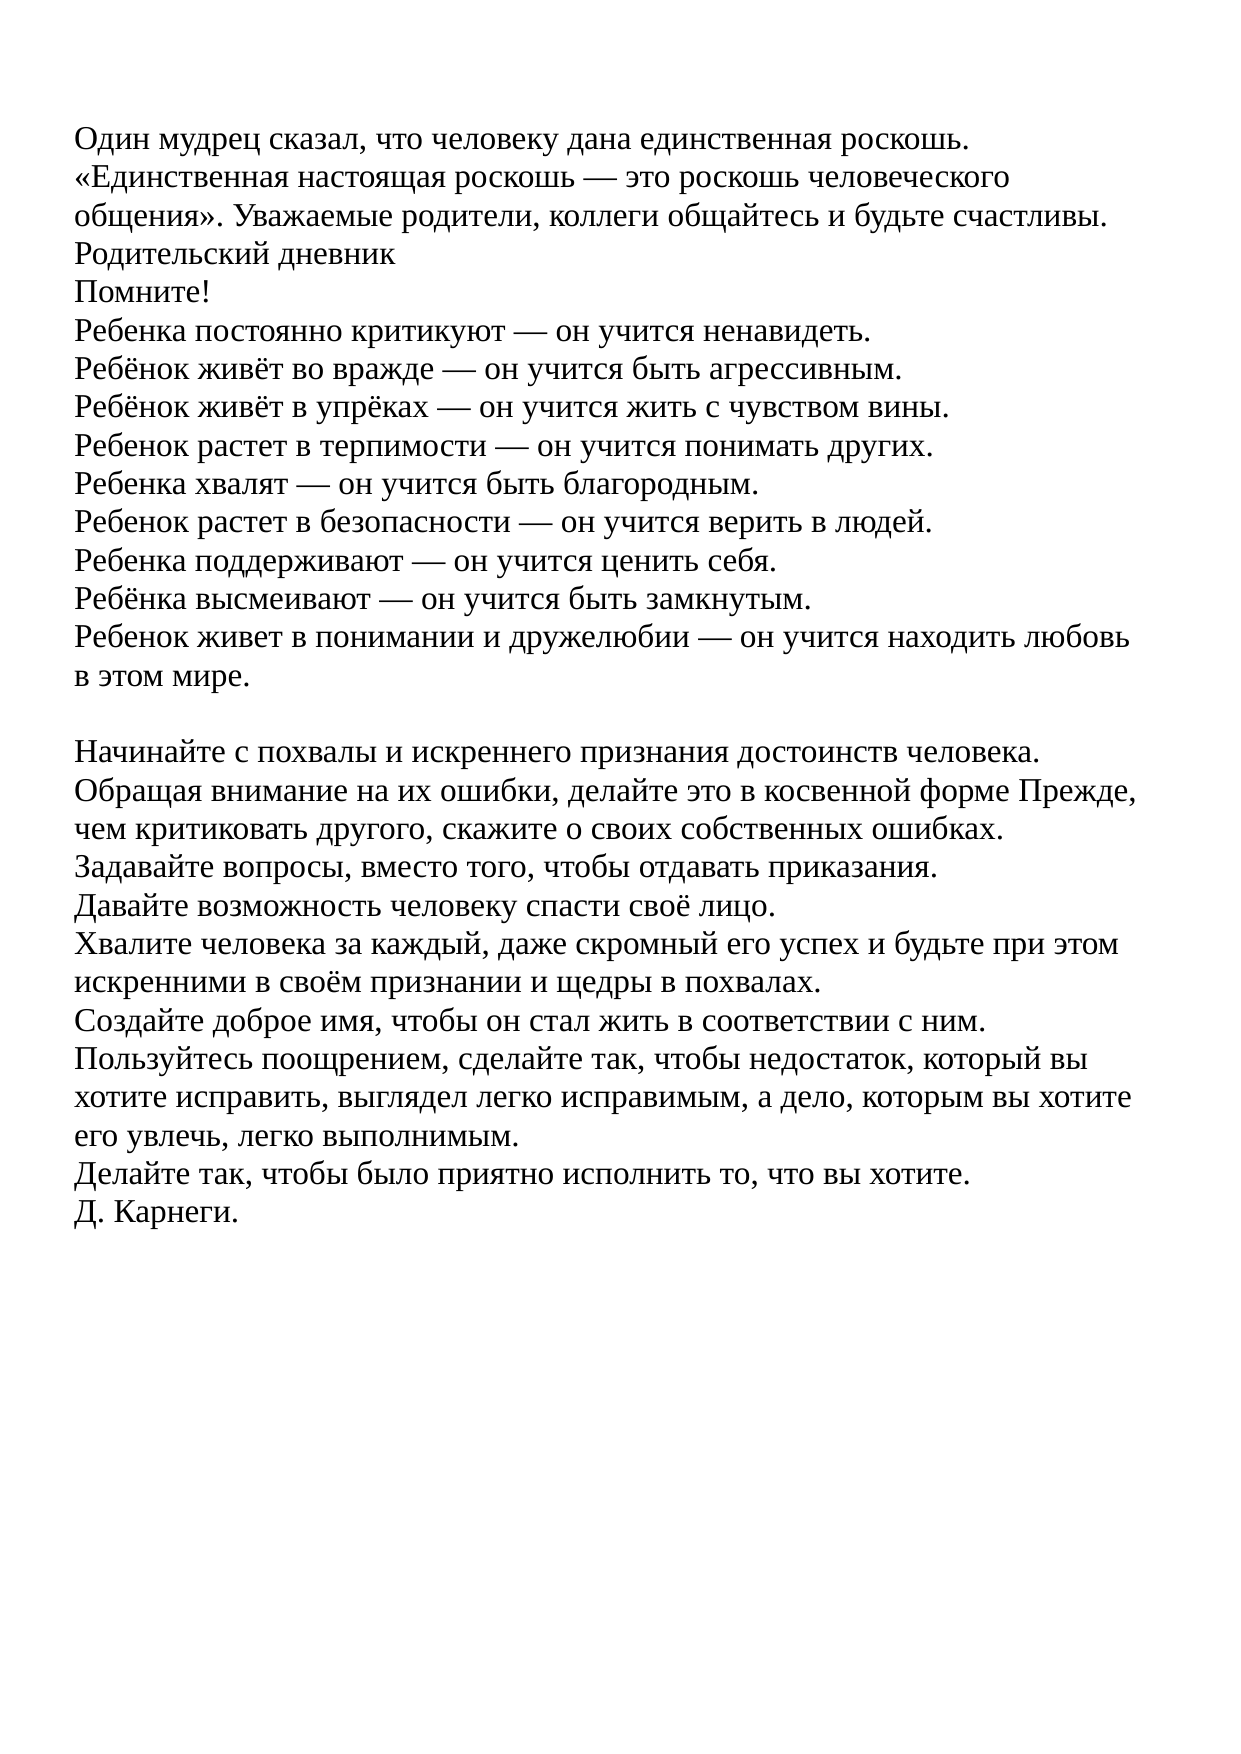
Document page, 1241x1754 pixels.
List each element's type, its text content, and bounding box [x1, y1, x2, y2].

text Задавайте вопросы, вместо того, чтобы отдавать приказания. [74, 846, 1152, 885]
text Пользуйтесь поощрением, сделайте так, чтобы недостаток, который вы хотите исправить, выглядел легко исправимым, а дело, которым вы хотите его увлечь, легко выполнимым. [74, 1038, 1152, 1153]
text Создайте доброе имя, чтобы он стал жить в соответствии с ним. [74, 1000, 1152, 1038]
text Давайте возможность человеку спасти своё лицо. [74, 885, 1152, 923]
text Родительский дневник [74, 233, 1152, 271]
text Ребенок растет в безопасности — он учится верить в людей. [74, 501, 1152, 540]
text Ребенка постоянно критикуют — он учится ненавидеть. [74, 310, 1152, 348]
text Хвалите человека за каждый, даже скромный его успех и будьте при этом искренними в своём признании и щедры в похвалах. [74, 923, 1152, 1000]
text Ребёнок живёт во вражде — он учится быть агрессивным. [74, 348, 1152, 386]
text Обращая внимание на их ошибки, делайте это в косвенной форме Прежде, чем критиковать другого, скажите о своих собственных ошибках. [74, 770, 1152, 846]
text Ребёнок живёт в упрёках — он учится жить с чувством вины. [74, 386, 1152, 425]
text Ребёнка высмеивают — он учится быть замкнутым. [74, 578, 1152, 616]
text Начинайте с похвалы и искреннего признания достоинств человека. [74, 731, 1152, 770]
text Ребенок растет в терпимости — он учится понимать других. [74, 425, 1152, 463]
text Ребенка поддерживают — он учится ценить себя. [74, 540, 1152, 578]
text Д. Карнеги. [74, 1191, 1152, 1230]
text Ребенок живет в понимании и дружелюбии — он учится находить любовь в этом мире. [74, 616, 1152, 693]
text Один мудрец сказал, что человеку дана единственная роскошь. «Единственная настоящая роскошь — это роскошь человеческого общения». Уважаемые родители, коллеги общайтесь и будьте счастливы. [74, 118, 1152, 233]
text Помните! [74, 271, 1152, 310]
text Делайте так, чтобы было приятно исполнить то, что вы хотите. [74, 1153, 1152, 1191]
text Ребенка хвалят — он учится быть благородным. [74, 463, 1152, 501]
